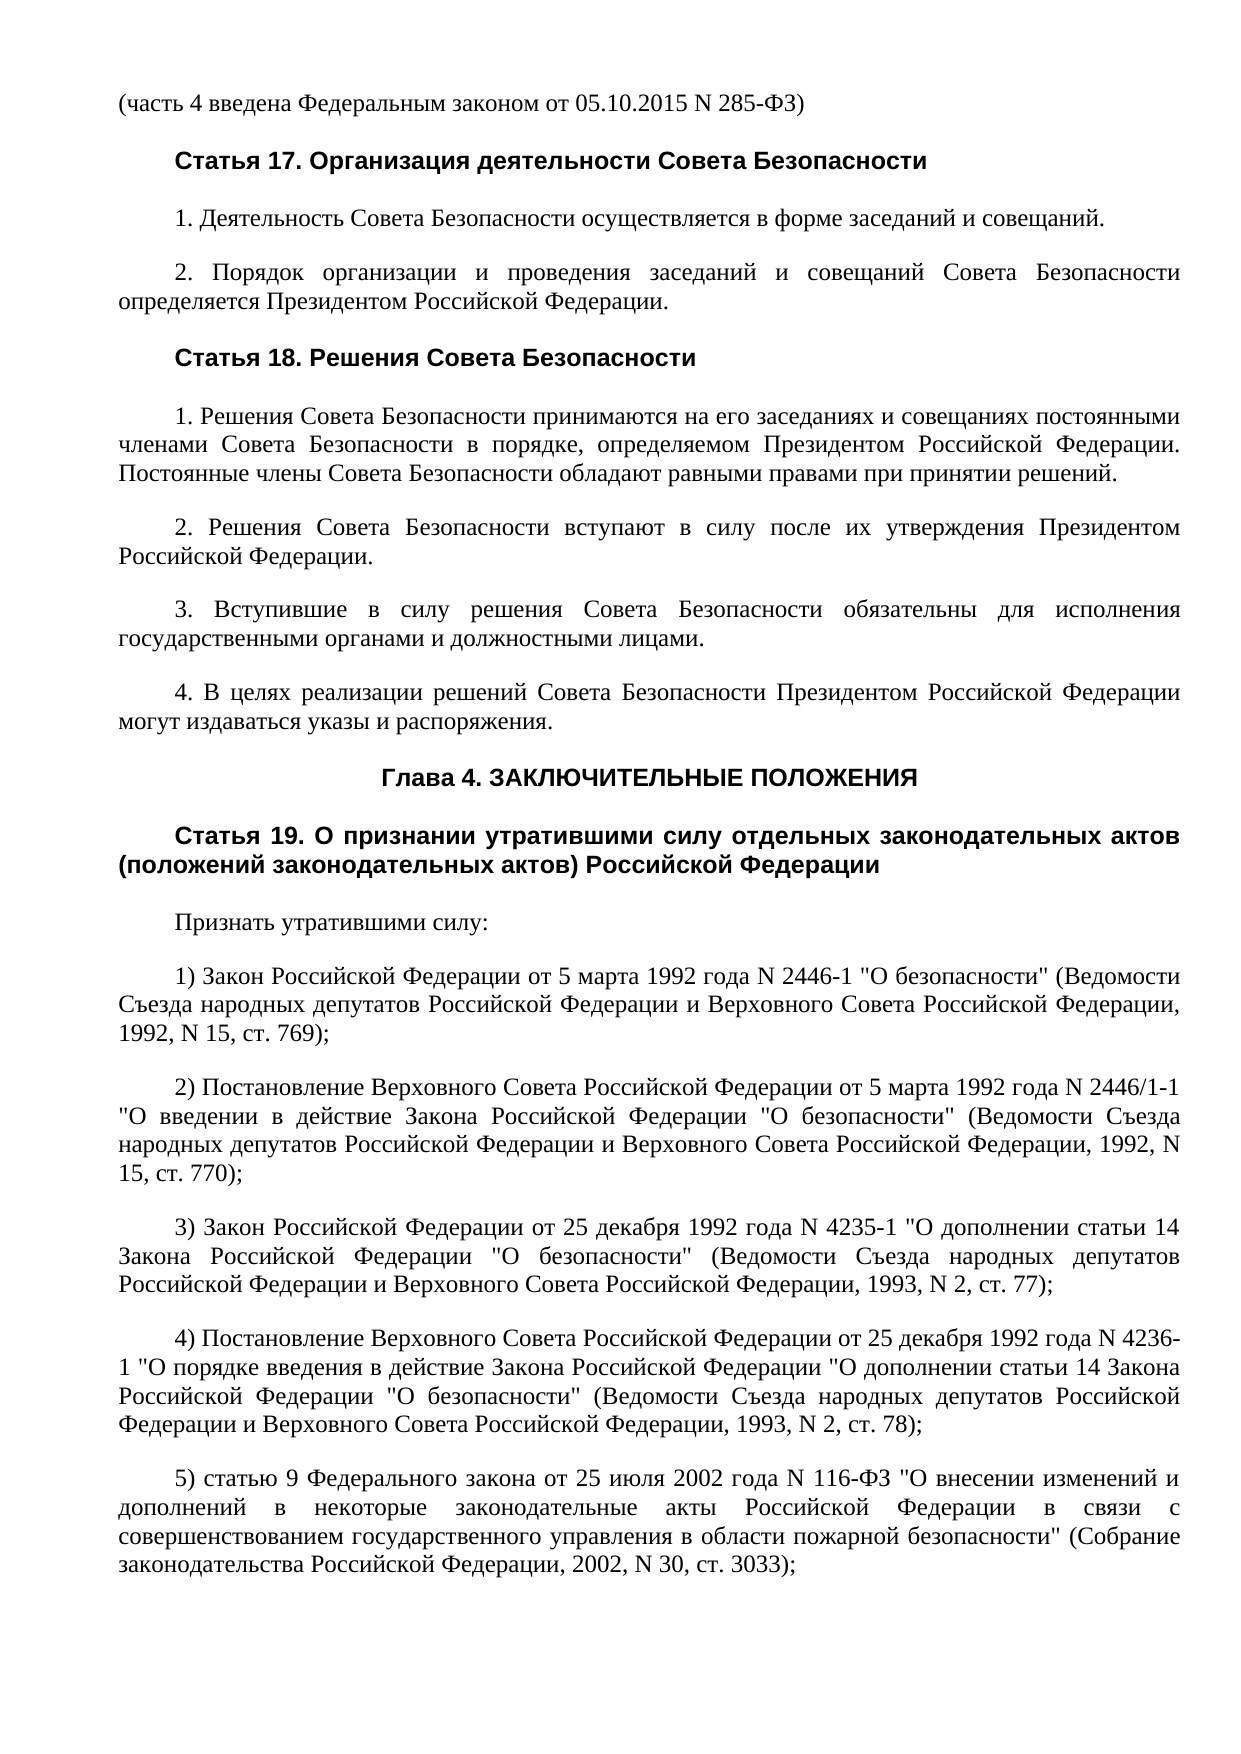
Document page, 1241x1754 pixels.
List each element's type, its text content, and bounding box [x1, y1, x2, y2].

title Глава 4. ЗАКЛЮЧИТЕЛЬНЫЕ ПОЛОЖЕНИЯ [118, 763, 1181, 792]
text 4. В целях реализации решений Совета Безопасности Президентом Российской Федерации могут издаваться указы и распоряжения. [118, 677, 1181, 734]
text 4) Постановление Верховного Совета Российской Федерации от 25 декабря 1992 года N 4236-1 "О порядке введения в действие Закона Российской Федерации "О дополнении статьи 14 Закона Российской Федерации "О безопасности" (Ведомости Съезда народных депутатов Российской Федерации и Верховного Совета Российской Федерации, 1993, N 2, ст. 78); [118, 1323, 1181, 1438]
title Статья 18. Решения Совета Безопасности [118, 343, 1181, 372]
text 3. Вступившие в силу решения Совета Безопасности обязательны для исполнения государственными органами и должностными лицами. [118, 594, 1181, 652]
text 2. Решения Совета Безопасности вступают в силу после их утверждения Президентом Российской Федерации. [118, 512, 1181, 569]
text 2) Постановление Верховного Совета Российской Федерации от 5 марта 1992 года N 2446/1-1 "О введении в действие Закона Российской Федерации "О безопасности" (Ведомости Съезда народных депутатов Российской Федерации и Верховного Совета Российской Федерации, 1992, N 15, ст. 770); [118, 1072, 1181, 1187]
text Признать утратившими силу: [118, 907, 1181, 936]
text 3) Закон Российской Федерации от 25 декабря 1992 года N 4235-1 "О дополнении статьи 14 Закона Российской Федерации "О безопасности" (Ведомости Съезда народных депутатов Российской Федерации и Верховного Совета Российской Федерации, 1993, N 2, ст. 77); [118, 1212, 1181, 1298]
title Статья 19. О признании утратившими силу отдельных законодательных актов (положений законодательных актов) Российской Федерации [118, 821, 1181, 878]
text 1. Деятельность Совета Безопасности осуществляется в форме заседаний и совещаний. [118, 203, 1181, 232]
text 5) статью 9 Федерального закона от 25 июля 2002 года N 116-ФЗ "О внесении изменений и дополнений в некоторые законодательные акты Российской Федерации в связи с совершенствованием государственного управления в области пожарной безопасности" (Собрание законодательства Российской Федерации, 2002, N 30, ст. 3033); [118, 1463, 1181, 1578]
text 2. Порядок организации и проведения заседаний и совещаний Совета Безопасности определяется Президентом Российской Федерации. [118, 257, 1181, 314]
text 1. Решения Совета Безопасности принимаются на его заседаниях и совещаниях постоянными членами Совета Безопасности в порядке, определяемом Президентом Российской Федерации. Постоянные члены Совета Безопасности обладают равными правами при принятии решений. [118, 401, 1181, 487]
title Статья 17. Организация деятельности Совета Безопасности [118, 146, 1181, 174]
text (часть 4 введена Федеральным законом от 05.10.2015 N 285-ФЗ) [118, 88, 1181, 117]
text 1) Закон Российской Федерации от 5 марта 1992 года N 2446-1 "О безопасности" (Ведомости Съезда народных депутатов Российской Федерации и Верховного Совета Российской Федерации, 1992, N 15, ст. 769); [118, 961, 1181, 1047]
